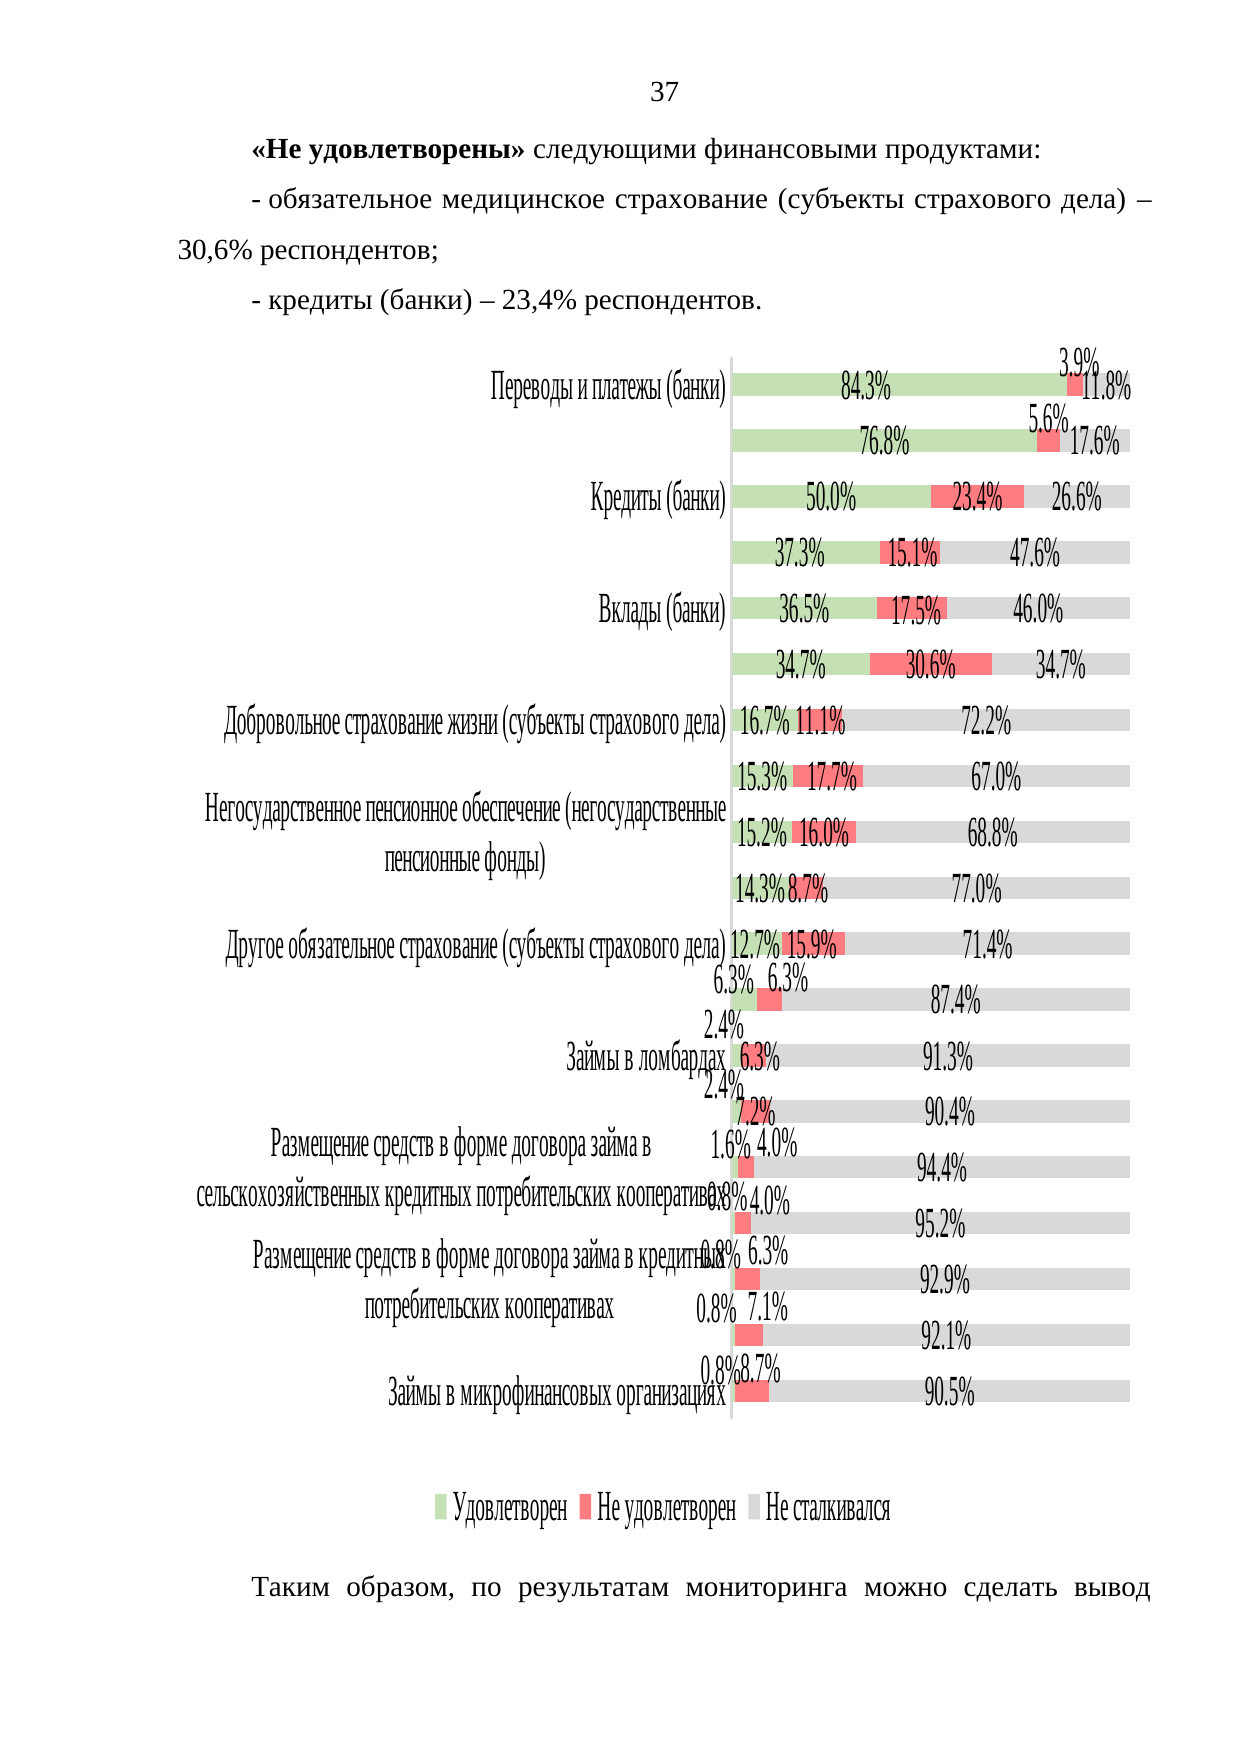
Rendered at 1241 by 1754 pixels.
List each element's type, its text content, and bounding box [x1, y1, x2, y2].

text - обязательное медицинское страхование (субъекты страхового дела) – 30,6% респондентов; [177, 182, 1151, 266]
text «Не удовлетворены» следующими финансовыми продуктами: [177, 131, 1151, 165]
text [177, 1569, 1151, 1603]
text - кредиты (банки) – 23,4% респондентов. [177, 282, 1151, 316]
